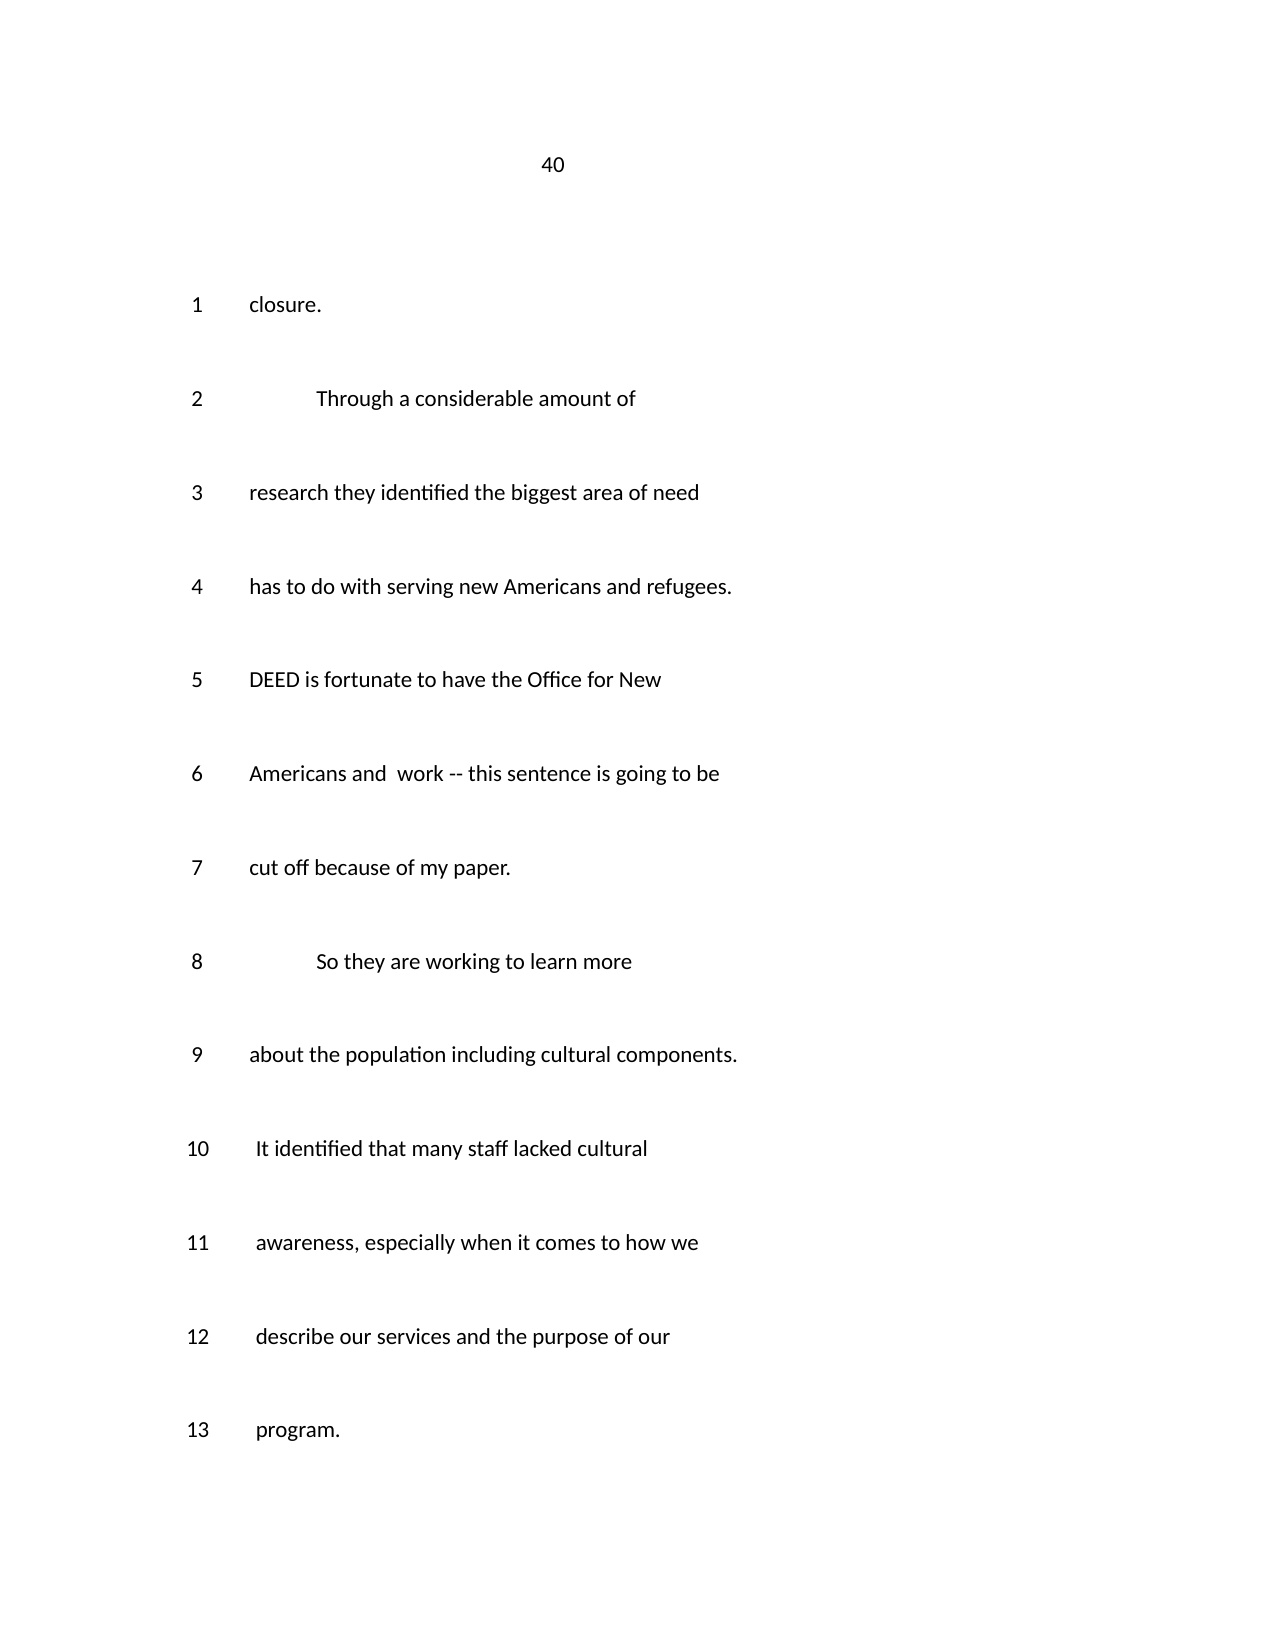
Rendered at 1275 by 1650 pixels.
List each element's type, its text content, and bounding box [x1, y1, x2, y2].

text 7 cut off because of my paper. [150, 853, 1125, 881]
text 6 Americans and work -- this sentence is going to be [150, 759, 1125, 787]
text 13 program. [150, 1416, 1125, 1444]
text 12 describe our services and the purpose of our [150, 1322, 1125, 1350]
text 9 about the population including cultural components. [150, 1041, 1125, 1069]
text 40 [150, 150, 1125, 178]
text 8 So they are working to learn more [150, 947, 1125, 975]
text 5 DEED is fortunate to have the Office for New [150, 666, 1125, 694]
text 4 has to do with serving new Americans and refugees. [150, 572, 1125, 600]
text 11 awareness, especially when it comes to how we [150, 1228, 1125, 1256]
text 3 research they identified the biggest area of need [150, 478, 1125, 506]
text 2 Through a considerable amount of [150, 384, 1125, 412]
text 10 It identified that many staff lacked cultural [150, 1134, 1125, 1162]
text 1 closure. [150, 291, 1125, 319]
